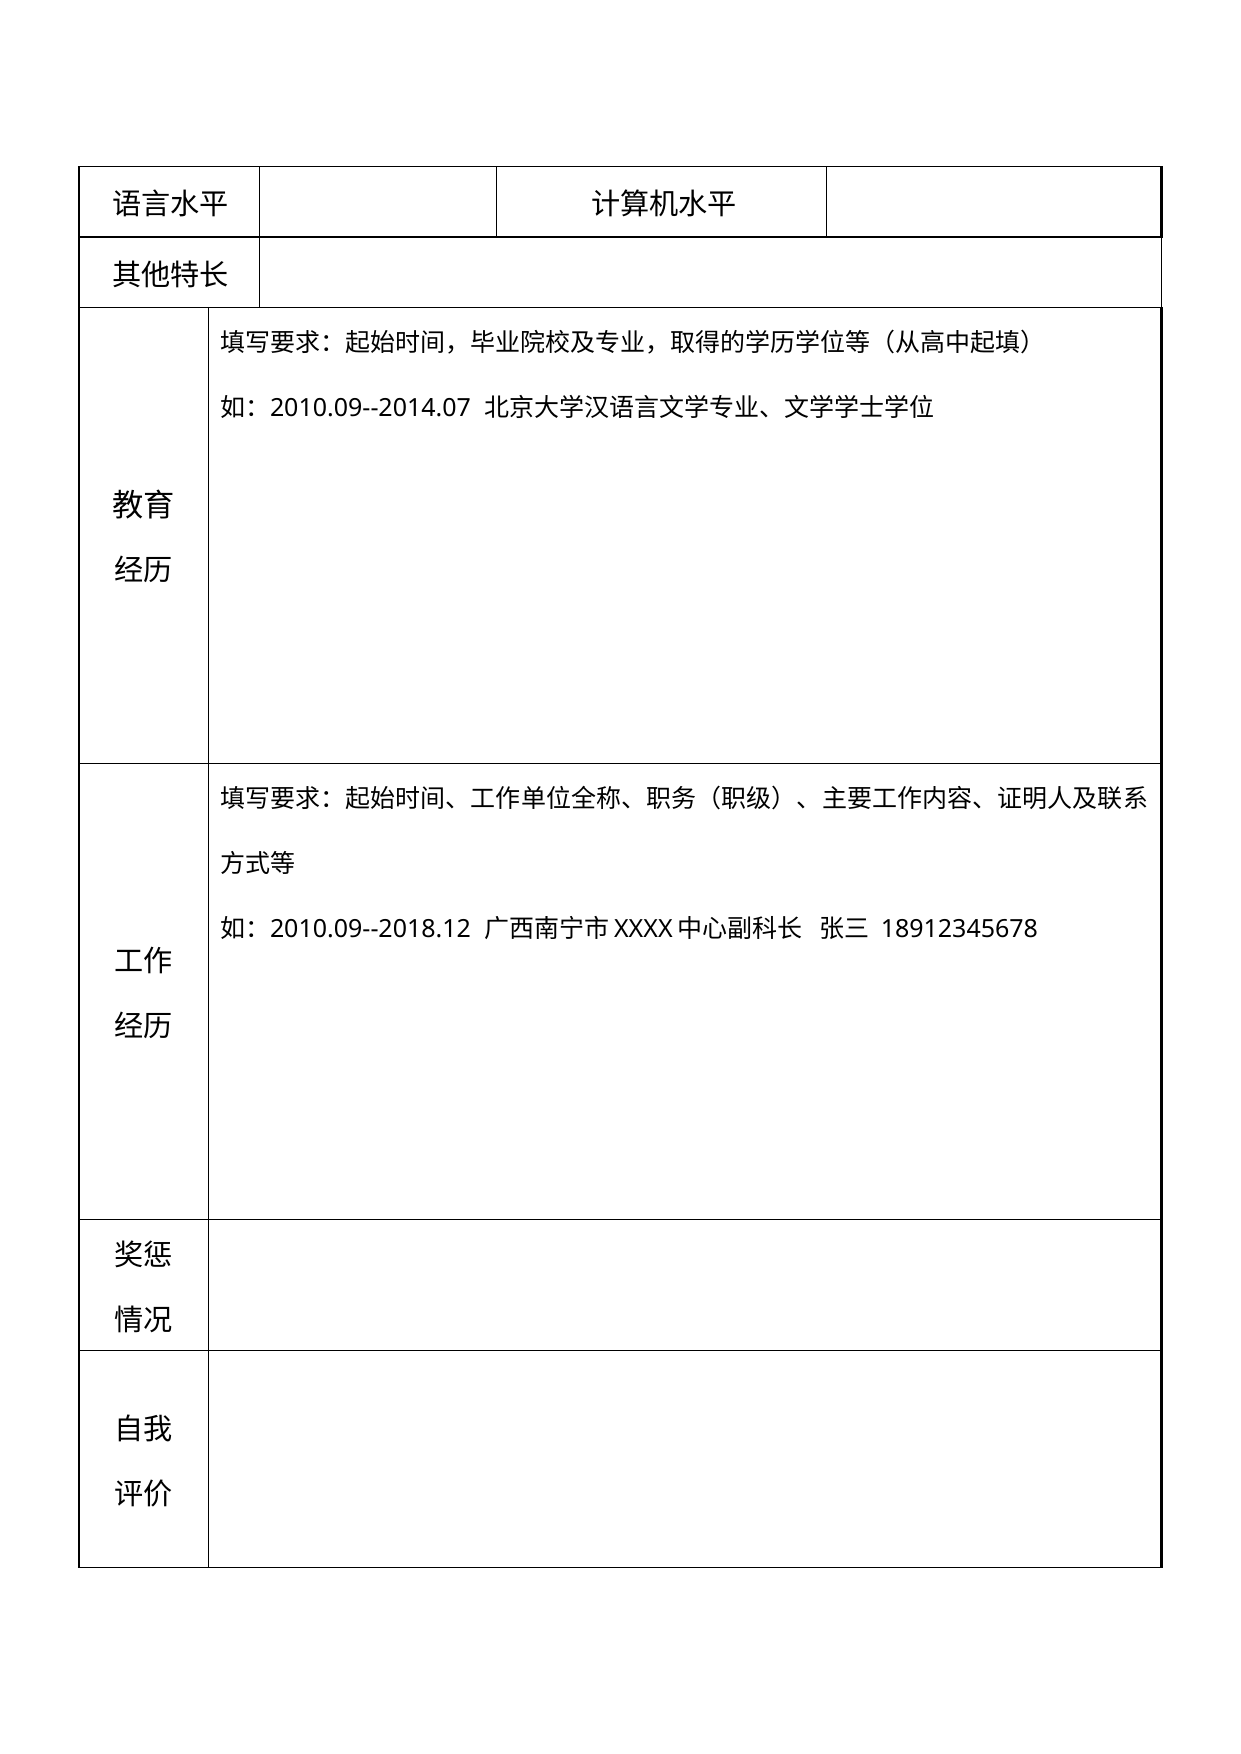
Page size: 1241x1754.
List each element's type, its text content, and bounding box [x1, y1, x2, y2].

table_cell 语言水平 [80, 167, 259, 236]
table_cell 奖惩 情况 [80, 1220, 208, 1350]
table_cell 填写要求：起始时间、工作单位全称、职务（职级）、主要工作内容、证明人及联系方式等 如：2010.09--2018.12 广西南宁市XXXX中心副科长 张三 18912345678 [209, 764, 1160, 1219]
table_cell [260, 167, 496, 236]
table_cell 教育 经历 [80, 308, 208, 763]
table_cell 工作 经历 [80, 764, 208, 1219]
table_cell 其他特长 [80, 238, 259, 307]
table_cell 计算机水平 [497, 167, 826, 236]
table_cell 填写要求：起始时间，毕业院校及专业，取得的学历学位等（从高中起填） 如：2010.09--2014.07 北京大学汉语言文学专业、文学学士学位 [209, 308, 1160, 763]
table_cell 自我 评价 [80, 1351, 208, 1567]
table_cell [827, 167, 1160, 236]
table_cell [260, 238, 1161, 307]
table_cell [209, 1351, 1160, 1567]
table_cell [209, 1220, 1160, 1350]
